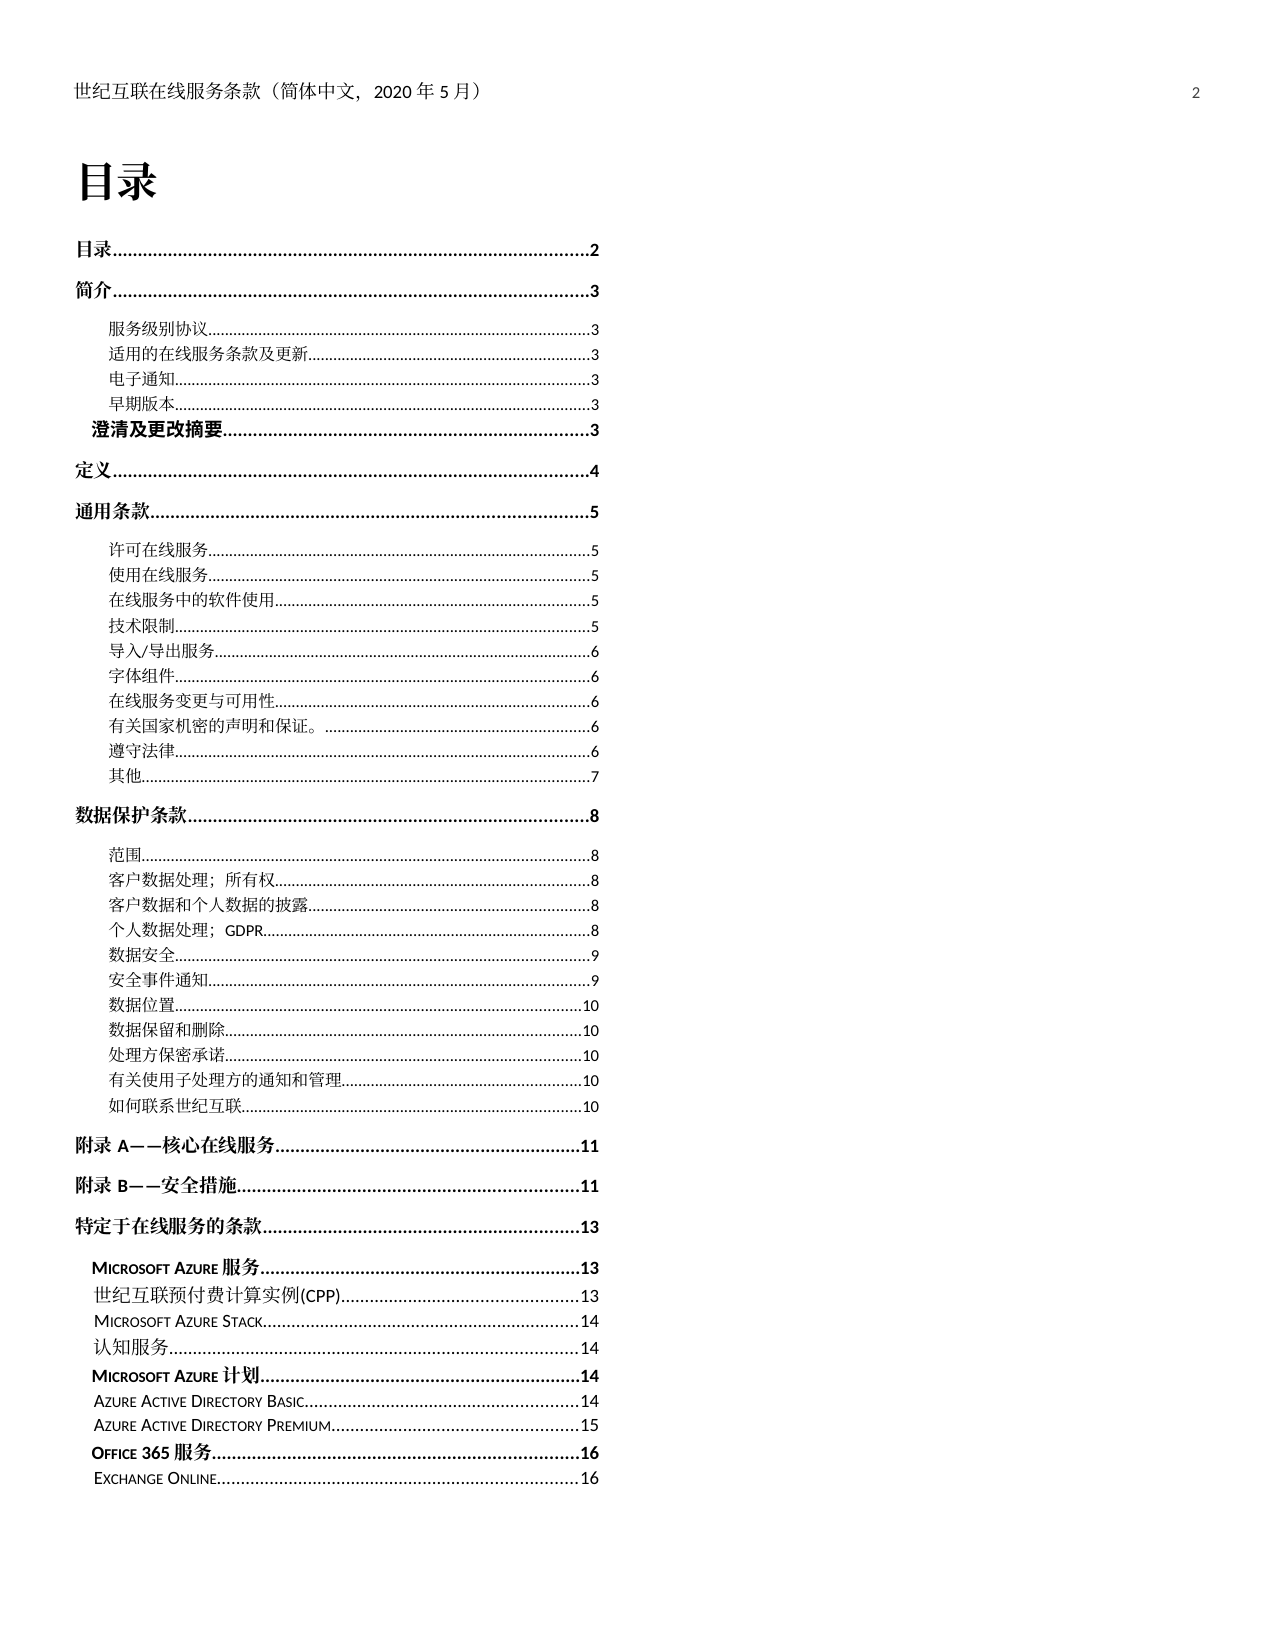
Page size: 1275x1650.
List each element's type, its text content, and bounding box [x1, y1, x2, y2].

text 简介 3 [75, 276, 1200, 303]
text 客户数据和个人数据的披露 8 [108, 892, 1200, 916]
text 目录 2 [75, 235, 1200, 262]
text 在线服务变更与可用性 6 [108, 688, 1200, 712]
text 在线服务中的软件使用 5 [108, 588, 1200, 612]
text 处理方保密承诺 10 [108, 1043, 1200, 1067]
text 许可在线服务 5 [108, 537, 1200, 561]
text 个人数据处理；GDPR 8 [108, 917, 1200, 941]
text 电子通知 3 [108, 367, 1200, 391]
text 特定于在线服务的条款 13 [75, 1212, 1200, 1239]
text Microsoft Azure 服务 13 [91, 1253, 1200, 1279]
text 有关使用子处理方的通知和管理 10 [108, 1068, 1200, 1092]
text 客户数据处理；所有权 8 [108, 867, 1200, 891]
text Exchange Online 16 [94, 1466, 1200, 1489]
text 适用的在线服务条款及更新 3 [108, 341, 1200, 365]
text 澄清及更改摘要 3 [91, 417, 1200, 442]
text 技术限制 5 [108, 613, 1200, 637]
text 服务级别协议 3 [108, 316, 1200, 340]
text Azure Active Directory Premium 15 [94, 1414, 1200, 1437]
text 数据位置 10 [108, 992, 1200, 1016]
text 附录 B——安全措施 11 [75, 1171, 1200, 1198]
text 早期版本 3 [108, 392, 1200, 416]
text 数据保留和删除 10 [108, 1017, 1200, 1041]
text Microsoft Azure 计划 14 [91, 1361, 1200, 1388]
text 字体组件 6 [108, 663, 1200, 687]
text 认知服务 14 [94, 1333, 1200, 1360]
text 定义 4 [75, 456, 1200, 483]
text 使用在线服务 5 [108, 563, 1200, 587]
text 通用条款 5 [75, 497, 1200, 524]
text 世纪互联预付费计算实例(CPP) 13 [94, 1281, 1200, 1308]
text 其他 7 [108, 763, 1200, 787]
text 遵守法律 6 [108, 738, 1200, 762]
text 范围 8 [108, 842, 1200, 866]
text 如何联系世纪互联 10 [108, 1093, 1200, 1117]
text 附录 A——核心在线服务 11 [75, 1130, 1200, 1157]
text Office 365 服务 16 [91, 1438, 1200, 1465]
text Microsoft Azure Stack 14 [94, 1309, 1200, 1332]
text 数据保护条款 8 [75, 801, 1200, 828]
text 导入/导出服务 6 [108, 638, 1200, 662]
text 有关国家机密的声明和保证。 6 [108, 713, 1200, 737]
text Azure Active Directory Basic 14 [94, 1389, 1200, 1412]
text 安全事件通知 9 [108, 967, 1200, 991]
subtitle 目录 [75, 150, 1200, 210]
text 数据安全 9 [108, 942, 1200, 966]
